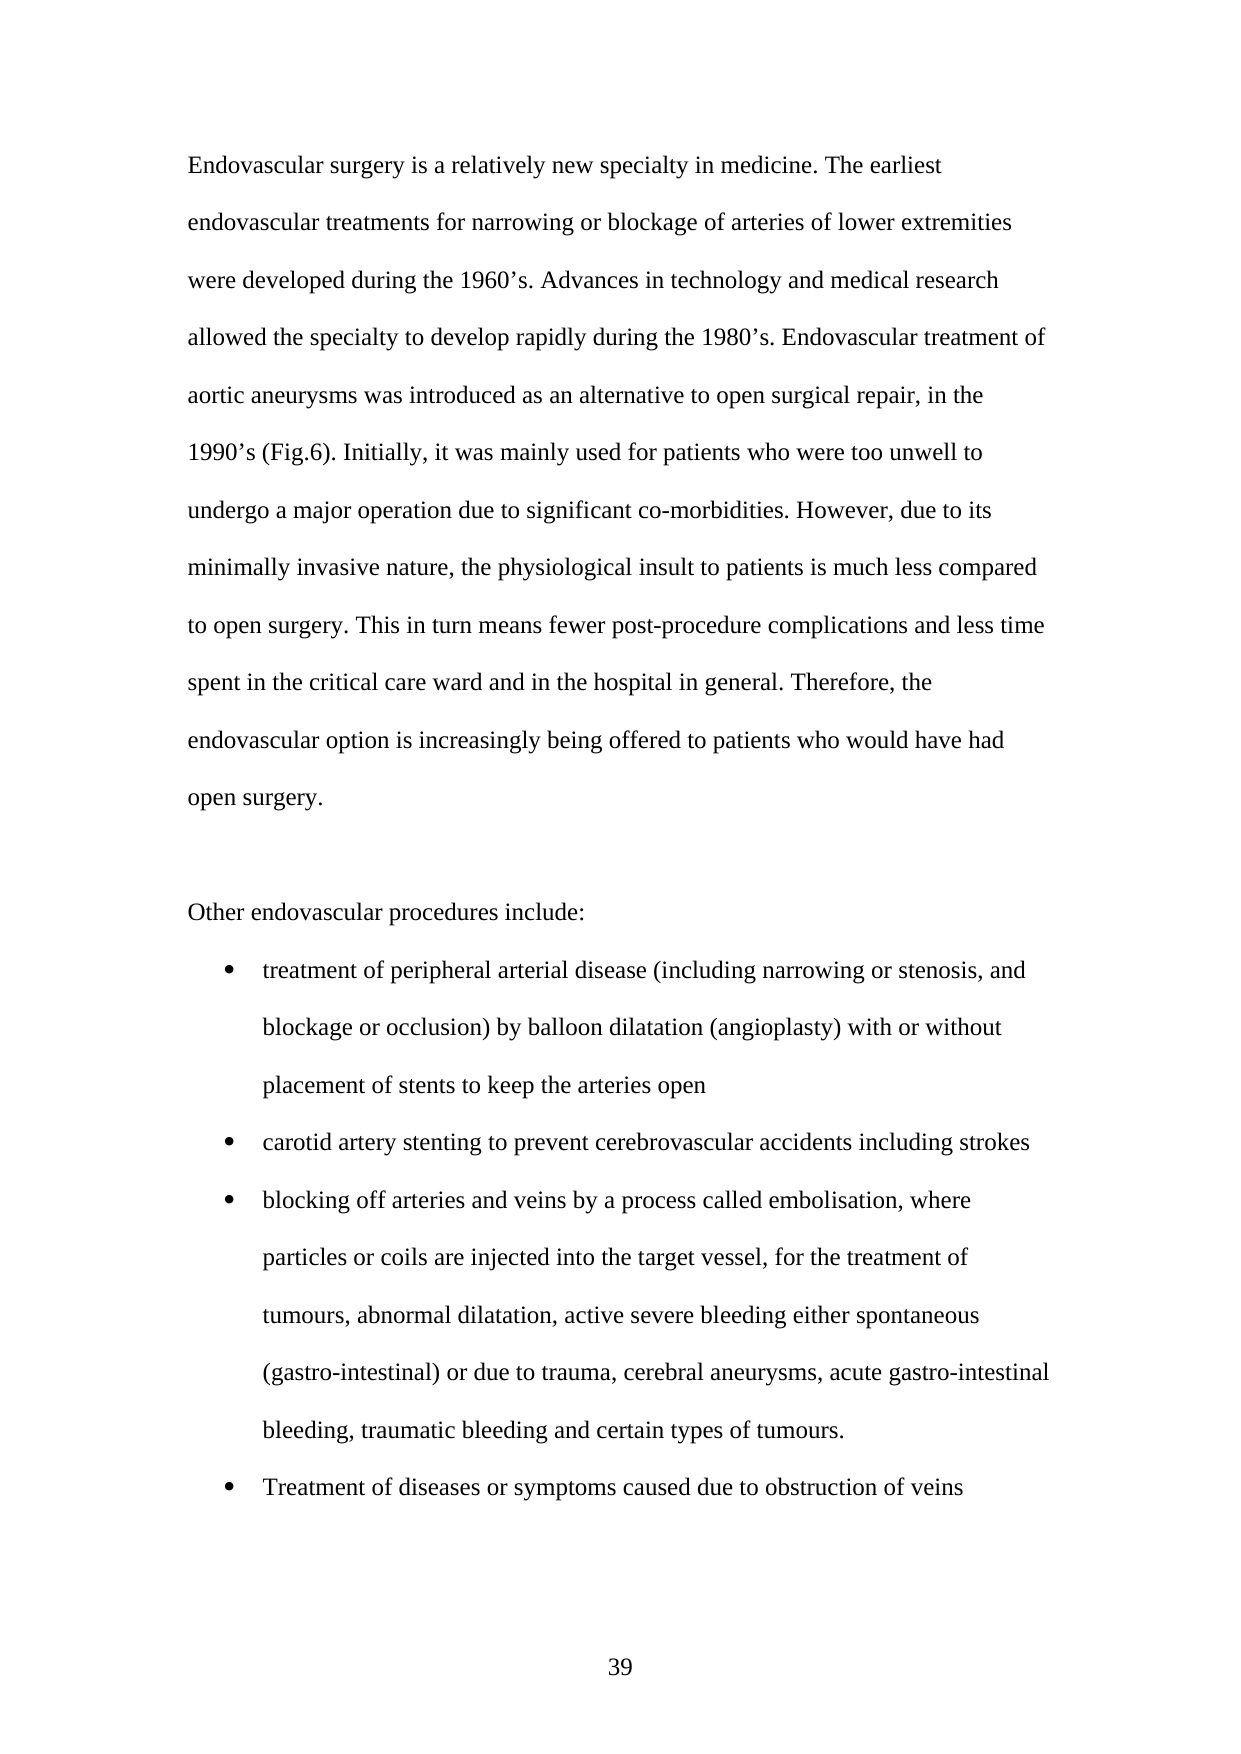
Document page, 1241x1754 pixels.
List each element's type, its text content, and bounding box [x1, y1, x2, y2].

list carotid artery stenting to prevent cerebrovascular accidents including strokes [225, 1127, 1053, 1156]
list Treatment of diseases or symptoms caused due to obstruction of veins [225, 1472, 1053, 1501]
list treatment of peripheral arterial disease (including narrowing or stenosis, and blockage or occlusion) by balloon dilatation (angioplasty) with or without placement of stents to keep the arteries open [225, 955, 1053, 1099]
text Other endovascular procedures include: [187, 897, 1053, 926]
text Endovascular surgery is a relatively new specialty in medicine. The earliest endovascular treatments for narrowing or blockage of arteries of lower extremities were developed during the 1960’s. Advances in technology and medical research allowed the specialty to develop rapidly during the 1980’s. Endovascular treatment of aortic aneurysms was introduced as an alternative to open surgical repair, in the 1990’s (Fig.6). Initially, it was mainly used for patients who were too unwell to undergo a major operation due to significant co-morbidities. However, due to its minimally invasive nature, the physiological insult to patients is much less compared to open surgery. This in turn means fewer post-procedure complications and less time spent in the critical care ward and in the hospital in general. Therefore, the endovascular option is increasingly being offered to patients who would have had open surgery. [187, 150, 1053, 811]
list blocking off arteries and veins by a process called embolisation, where particles or coils are injected into the target vessel, for the treatment of tumours, abnormal dilatation, active severe bleeding either spontaneous (gastro-intestinal) or due to trauma, cerebral aneurysms, acute gastro-intestinal bleeding, traumatic bleeding and certain types of tumours. [225, 1185, 1053, 1444]
